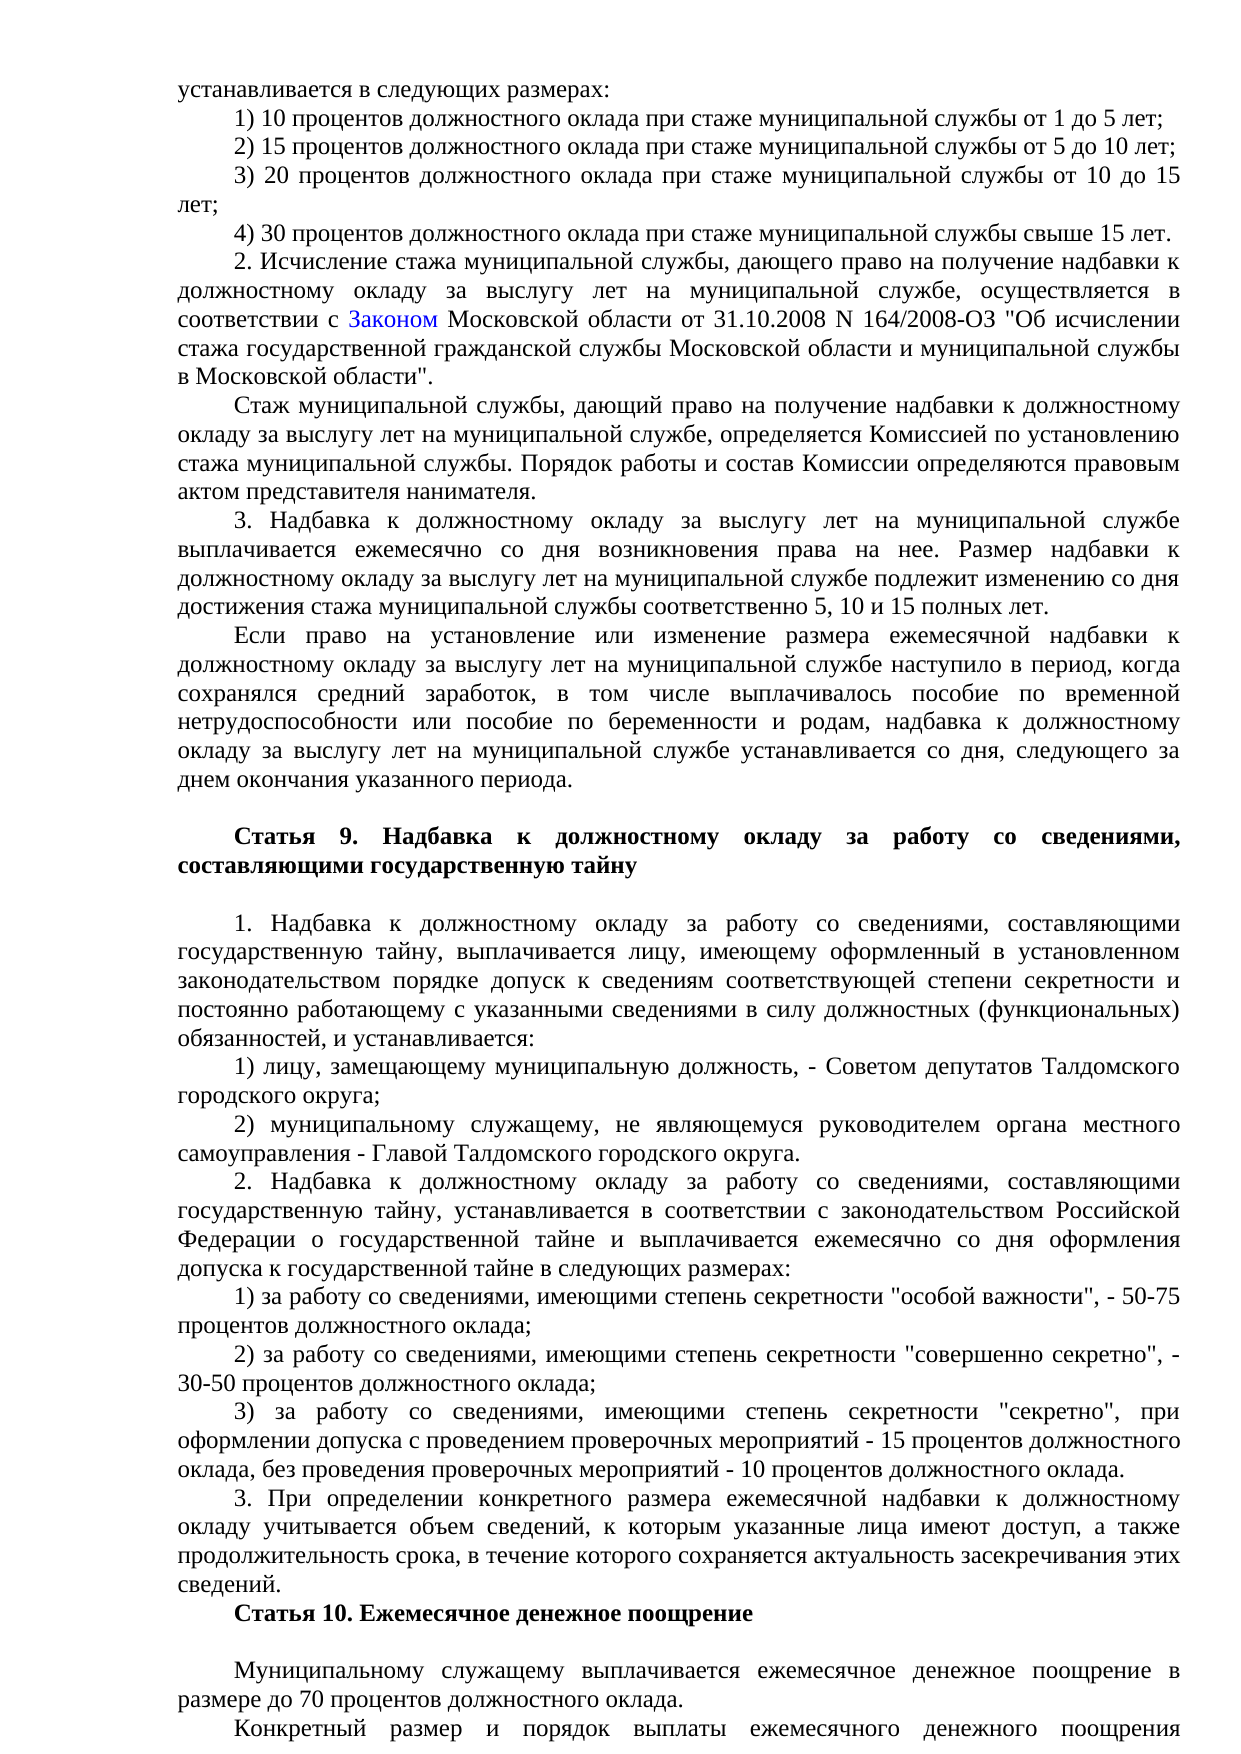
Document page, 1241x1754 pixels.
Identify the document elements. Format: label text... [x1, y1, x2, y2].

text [177, 1713, 1181, 1741]
text 3) за работу со сведениями, имеющими степень секретности "секретно", при оформлении допуска с проведением проверочных мероприятий - 15 процентов должностного оклада, без проведения проверочных мероприятий - 10 процентов должностного оклада. [177, 1396, 1181, 1483]
text 1) за работу со сведениями, имеющими степень секретности "особой важности", - 50-75 процентов должностного оклада; [177, 1281, 1181, 1339]
text 2. Надбавка к должностному окладу за работу со сведениями, составляющими государственную тайну, устанавливается в соответствии с законодательством Российской Федерации о государственной тайне и выплачивается ежемесячно со дня оформления допуска к государственной тайне в следующих размерах: [177, 1166, 1181, 1281]
text 3. При определении конкретного размера ежемесячной надбавки к должностному окладу учитывается объем сведений, к которым указанные лица имеют доступ, а также продолжительность срока, в течение которого сохраняется актуальность засекречивания этих сведений. [177, 1483, 1181, 1598]
text Если право на установление или изменение размера ежемесячной надбавки к должностному окладу за выслугу лет на муниципальной службе наступило в период, когда сохранялся средний заработок, в том числе выплачивалось пособие по временной нетрудоспособности или пособие по беременности и родам, надбавка к должностному окладу за выслугу лет на муниципальной службе устанавливается со дня, следующего за днем окончания указанного периода. [177, 620, 1181, 793]
text 1) 10 процентов должностного оклада при стаже муниципальной службы от 1 до 5 лет; [177, 103, 1181, 131]
text 2) муниципальному служащему, не являющемуся руководителем органа местного самоуправления - Главой Талдомского городского округа. [177, 1109, 1181, 1166]
text Стаж муниципальной службы, дающий право на получение надбавки к должностному окладу за выслугу лет на муниципальной службе, определяется Комиссией по установлению стажа муниципальной службы. Порядок работы и состав Комиссии определяются правовым актом представителя нанимателя. [177, 390, 1181, 505]
text 2) 15 процентов должностного оклада при стаже муниципальной службы от 5 до 10 лет; [177, 131, 1181, 160]
text Муниципальному служащему выплачивается ежемесячное денежное поощрение в размере до 70 процентов должностного оклада. [177, 1655, 1181, 1713]
text 3. Надбавка к должностному окладу за выслугу лет на муниципальной службе выплачивается ежемесячно со дня возникновения права на нее. Размер надбавки к должностному окладу за выслугу лет на муниципальной службе подлежит изменению со дня достижения стажа муниципальной службы соответственно 5, 10 и 15 полных лет. [177, 505, 1181, 620]
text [177, 74, 1181, 103]
text 4) 30 процентов должностного оклада при стаже муниципальной службы свыше 15 лет. [177, 218, 1181, 246]
title Статья 9. Надбавка к должностному окладу за работу со сведениями, составляющими государственную тайну [177, 821, 1181, 879]
text 2) за работу со сведениями, имеющими степень секретности "совершенно секретно", - 30-50 процентов должностного оклада; [177, 1339, 1181, 1396]
text 1. Надбавка к должностному окладу за работу со сведениями, составляющими государственную тайну, выплачивается лицу, имеющему оформленный в установленном законодательством порядке допуск к сведениям соответствующей степени секретности и постоянно работающему с указанными сведениями в силу должностных (функциональных) обязанностей, и устанавливается: [177, 908, 1181, 1051]
title Статья 10. Ежемесячное денежное поощрение [177, 1598, 1181, 1626]
text 1) лицу, замещающему муниципальную должность, - Советом депутатов Талдомского городского округа; [177, 1051, 1181, 1109]
text 2. Исчисление стажа муниципальной службы, дающего право на получение надбавки к должностному окладу за выслугу лет на муниципальной службе, осуществляется в соответствии с Законом Московской области от 31.10.2008 N 164/2008-ОЗ "Об исчислении стажа государственной гражданской службы Московской области и муниципальной службы в Московской области". [177, 246, 1181, 390]
text 3) 20 процентов должностного оклада при стаже муниципальной службы от 10 до 15 лет; [177, 160, 1181, 218]
